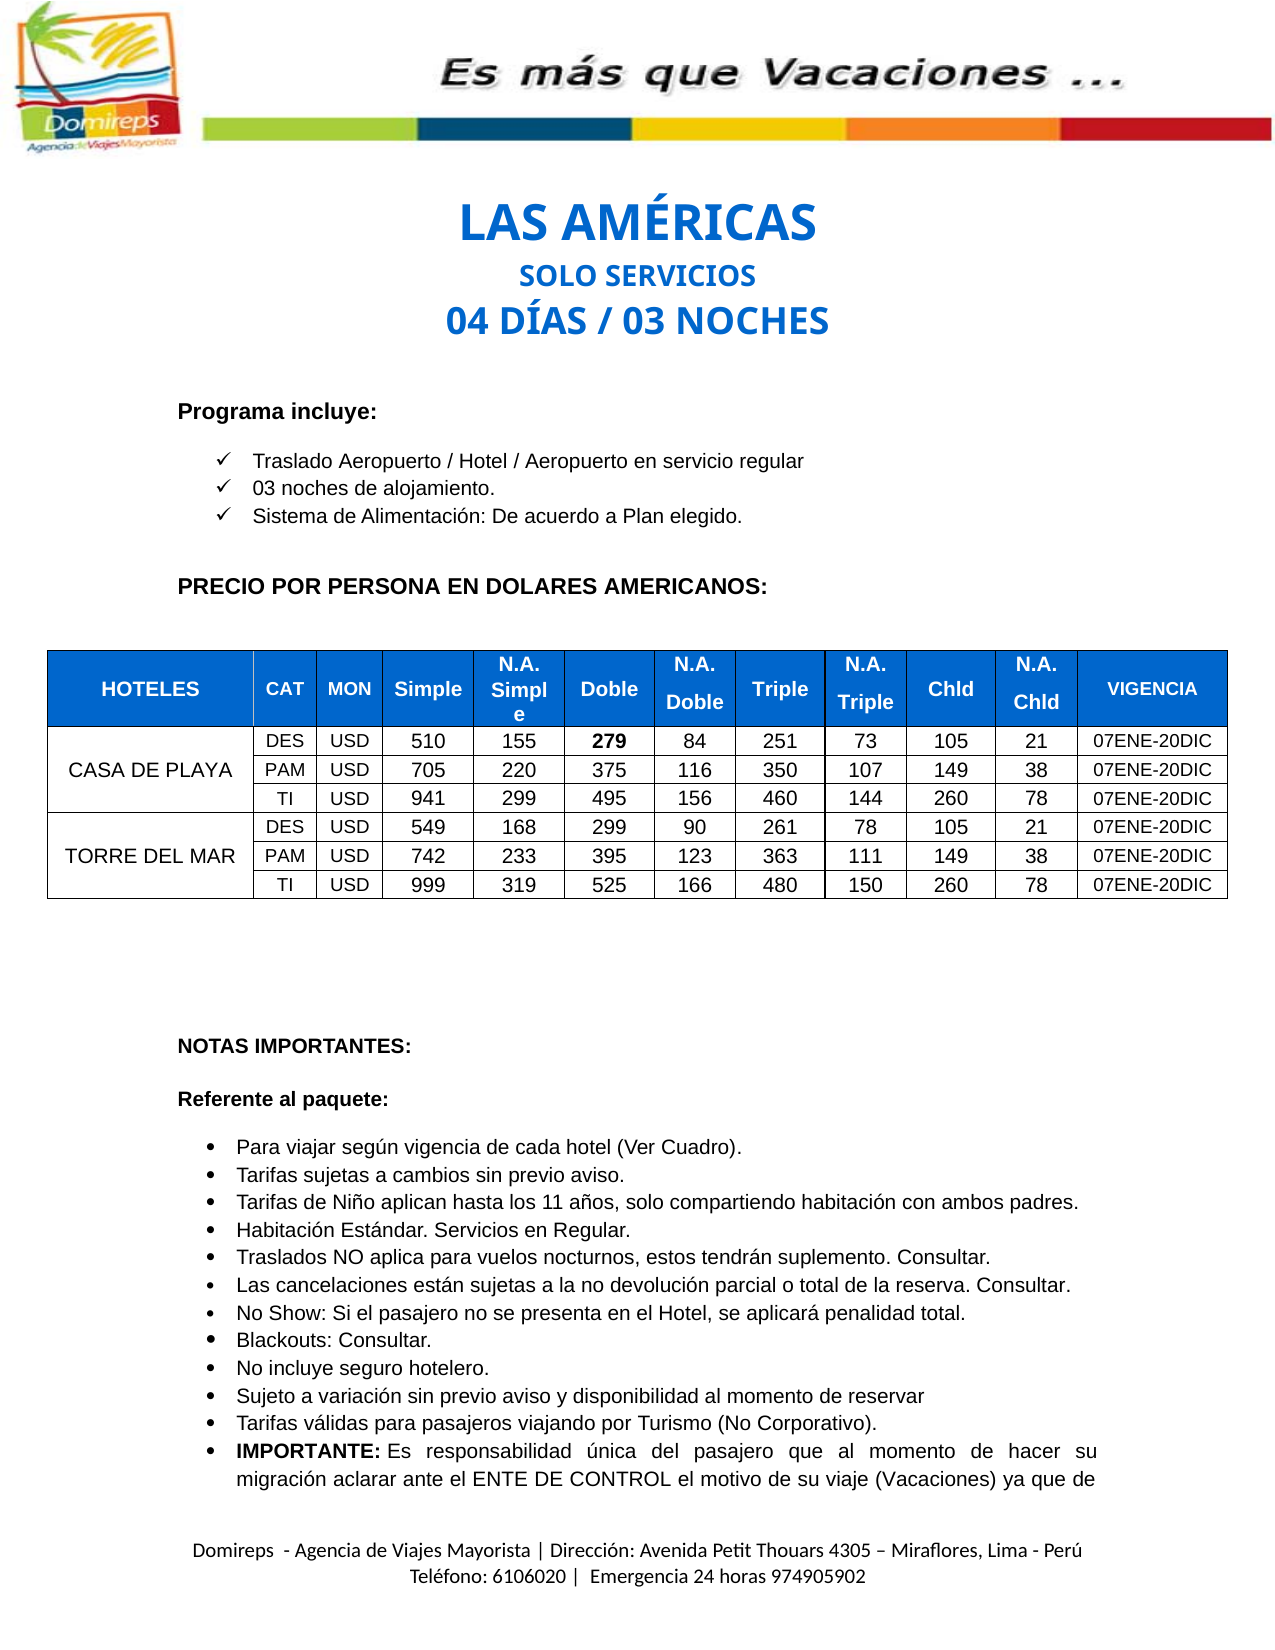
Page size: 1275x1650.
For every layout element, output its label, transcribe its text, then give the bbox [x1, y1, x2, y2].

table_cell 150 [826, 871, 906, 898]
table_cell 149 [907, 756, 995, 783]
text SOLO SERVICIOS [177, 255, 1098, 294]
table_header N.A. [474, 651, 564, 677]
list Para viajar según vigencia de cada hotel (Ver Cuadro). [207, 1135, 1098, 1159]
table_cell 525 [565, 871, 654, 898]
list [207, 1439, 1098, 1490]
table_cell 07ENE-20DIC [1078, 871, 1227, 898]
table_cell 375 [565, 756, 654, 783]
list No incluye seguro hotelero. [207, 1356, 1098, 1380]
table_cell 260 [907, 871, 995, 898]
picture [0, 1, 1275, 159]
table_cell DES [254, 727, 316, 754]
table_cell 319 [474, 871, 564, 898]
table_cell USD [317, 784, 382, 812]
table_cell 480 [736, 871, 824, 898]
table_header N.A. [655, 651, 735, 677]
table_cell 21 [996, 813, 1077, 841]
table_cell USD [317, 756, 382, 783]
table_cell 510 [383, 727, 473, 754]
list Sujeto a variación sin previo aviso y disponibilidad al momento de reservar [207, 1383, 1098, 1408]
list Blackouts: Consultar. [207, 1328, 1098, 1352]
table_cell CASA DE PLAYA [48, 727, 253, 812]
table_cell 07ENE-20DIC [1078, 756, 1227, 783]
table_cell USD [317, 871, 382, 898]
table_cell 495 [565, 784, 654, 812]
table_cell Chld [996, 677, 1077, 726]
table_cell 123 [655, 842, 735, 869]
table_cell 84 [655, 727, 735, 754]
table_cell 395 [565, 842, 654, 869]
text Programa incluye: [177, 398, 1098, 424]
table_cell USD [317, 842, 382, 869]
table_cell 941 [383, 784, 473, 812]
list Habitación Estándar. Servicios en Regular. [207, 1218, 1098, 1242]
table_header VIGENCIA [1078, 651, 1227, 726]
table_cell 105 [907, 727, 995, 754]
table_cell 38 [996, 842, 1077, 869]
table_cell 155 [474, 727, 564, 754]
table_cell 78 [996, 784, 1077, 812]
table_cell 107 [826, 756, 906, 783]
table_cell TI [254, 871, 316, 898]
list Las cancelaciones están sujetas a la no devolución parcial o total de la reserva. Consultar. [207, 1273, 1098, 1297]
table_header N.A. [826, 651, 906, 677]
table_cell TORRE DEL MAR [48, 813, 253, 898]
table_cell 742 [383, 842, 473, 869]
table_cell 460 [736, 784, 824, 812]
list Tarifas sujetas a cambios sin previo aviso. [207, 1162, 1098, 1186]
table_cell PAM [254, 842, 316, 869]
table_header Triple [736, 651, 824, 726]
table_cell 220 [474, 756, 564, 783]
table_cell 261 [736, 813, 824, 841]
table_cell 90 [655, 813, 735, 841]
list No Show: Si el pasajero no se presenta en el Hotel, se aplicará penalidad total. [207, 1300, 1098, 1324]
table_cell 07ENE-20DIC [1078, 727, 1227, 754]
table_cell 168 [474, 813, 564, 841]
table_header Simple [383, 651, 473, 726]
table_cell 105 [907, 813, 995, 841]
table_cell DES [254, 813, 316, 841]
table_cell 111 [826, 842, 906, 869]
table_cell 299 [474, 784, 564, 812]
text Referente al paquete: [177, 1087, 1098, 1111]
table_header CAT [254, 651, 316, 726]
table_cell TI [254, 784, 316, 812]
table_cell 705 [383, 756, 473, 783]
text PRECIO POR PERSONA EN DOLARES AMERICANOS: [177, 573, 1098, 599]
table_header Doble [565, 651, 654, 726]
table_cell 251 [736, 727, 824, 754]
table_cell 299 [565, 813, 654, 841]
table_cell 07ENE-20DIC [1078, 842, 1227, 869]
table_header N.A. [996, 651, 1077, 677]
table_cell 73 [826, 727, 906, 754]
table_cell 78 [996, 871, 1077, 898]
table_cell Triple [826, 677, 906, 726]
table_header Chld [907, 651, 995, 726]
list 03 noches de alojamiento. [215, 476, 1098, 500]
table_cell 363 [736, 842, 824, 869]
table_cell PAM [254, 756, 316, 783]
table_cell 149 [907, 842, 995, 869]
list Traslados NO aplica para vuelos nocturnos, estos tendrán suplemento. Consultar. [207, 1245, 1098, 1269]
table_cell 999 [383, 871, 473, 898]
table_cell 233 [474, 842, 564, 869]
table_cell 166 [655, 871, 735, 898]
table_cell 260 [907, 784, 995, 812]
table_cell 07ENE-20DIC [1078, 784, 1227, 812]
table_header HOTELES [48, 651, 253, 726]
table_cell 38 [996, 756, 1077, 783]
text NOTAS IMPORTANTES: [177, 1034, 1098, 1058]
table_cell USD [317, 813, 382, 841]
table_cell 116 [655, 756, 735, 783]
table_cell USD [317, 727, 382, 754]
table_cell Doble [655, 677, 735, 726]
table_cell 549 [383, 813, 473, 841]
table_cell 78 [826, 813, 906, 841]
table_cell 07ENE-20DIC [1078, 813, 1227, 841]
table_cell Simple [474, 677, 564, 726]
text 04 DÍAS / 03 NOCHES [177, 294, 1098, 346]
table_header MON [317, 651, 382, 726]
table_cell 350 [736, 756, 824, 783]
list Tarifas válidas para pasajeros viajando por Turismo (No Corporativo). [207, 1411, 1098, 1435]
text LAS AMÉRICAS [177, 187, 1098, 255]
table_cell 144 [826, 784, 906, 812]
table_cell 156 [655, 784, 735, 812]
table_cell 279 [565, 727, 654, 754]
list Traslado Aeropuerto / Hotel / Aeropuerto en servicio regular [215, 448, 1098, 473]
list Tarifas de Niño aplican hasta los 11 años, solo compartiendo habitación con ambos padres. [207, 1190, 1098, 1214]
list Sistema de Alimentación: De acuerdo a Plan elegido. [215, 504, 1098, 528]
table_cell 21 [996, 727, 1077, 754]
